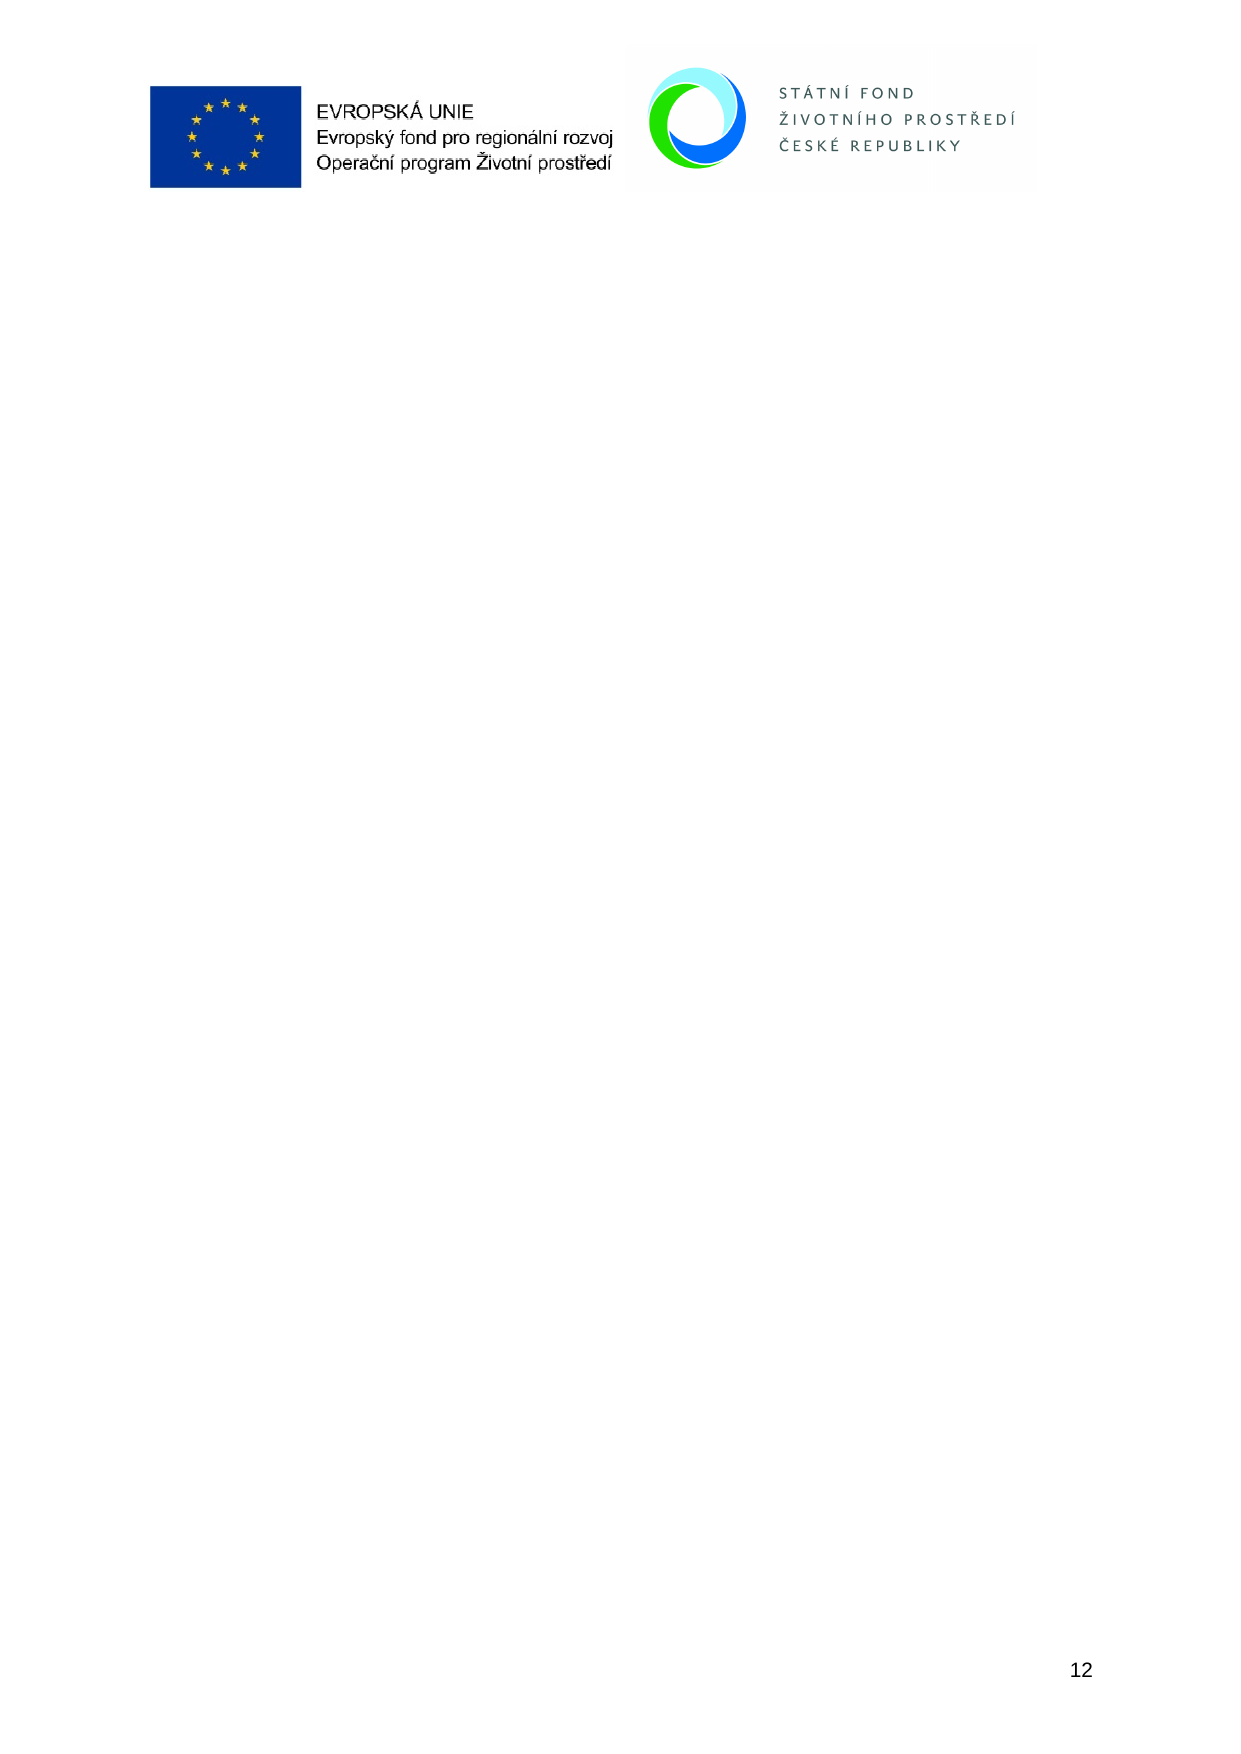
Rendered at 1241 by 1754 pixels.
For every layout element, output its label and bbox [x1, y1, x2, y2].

picture [147, 44, 1038, 192]
